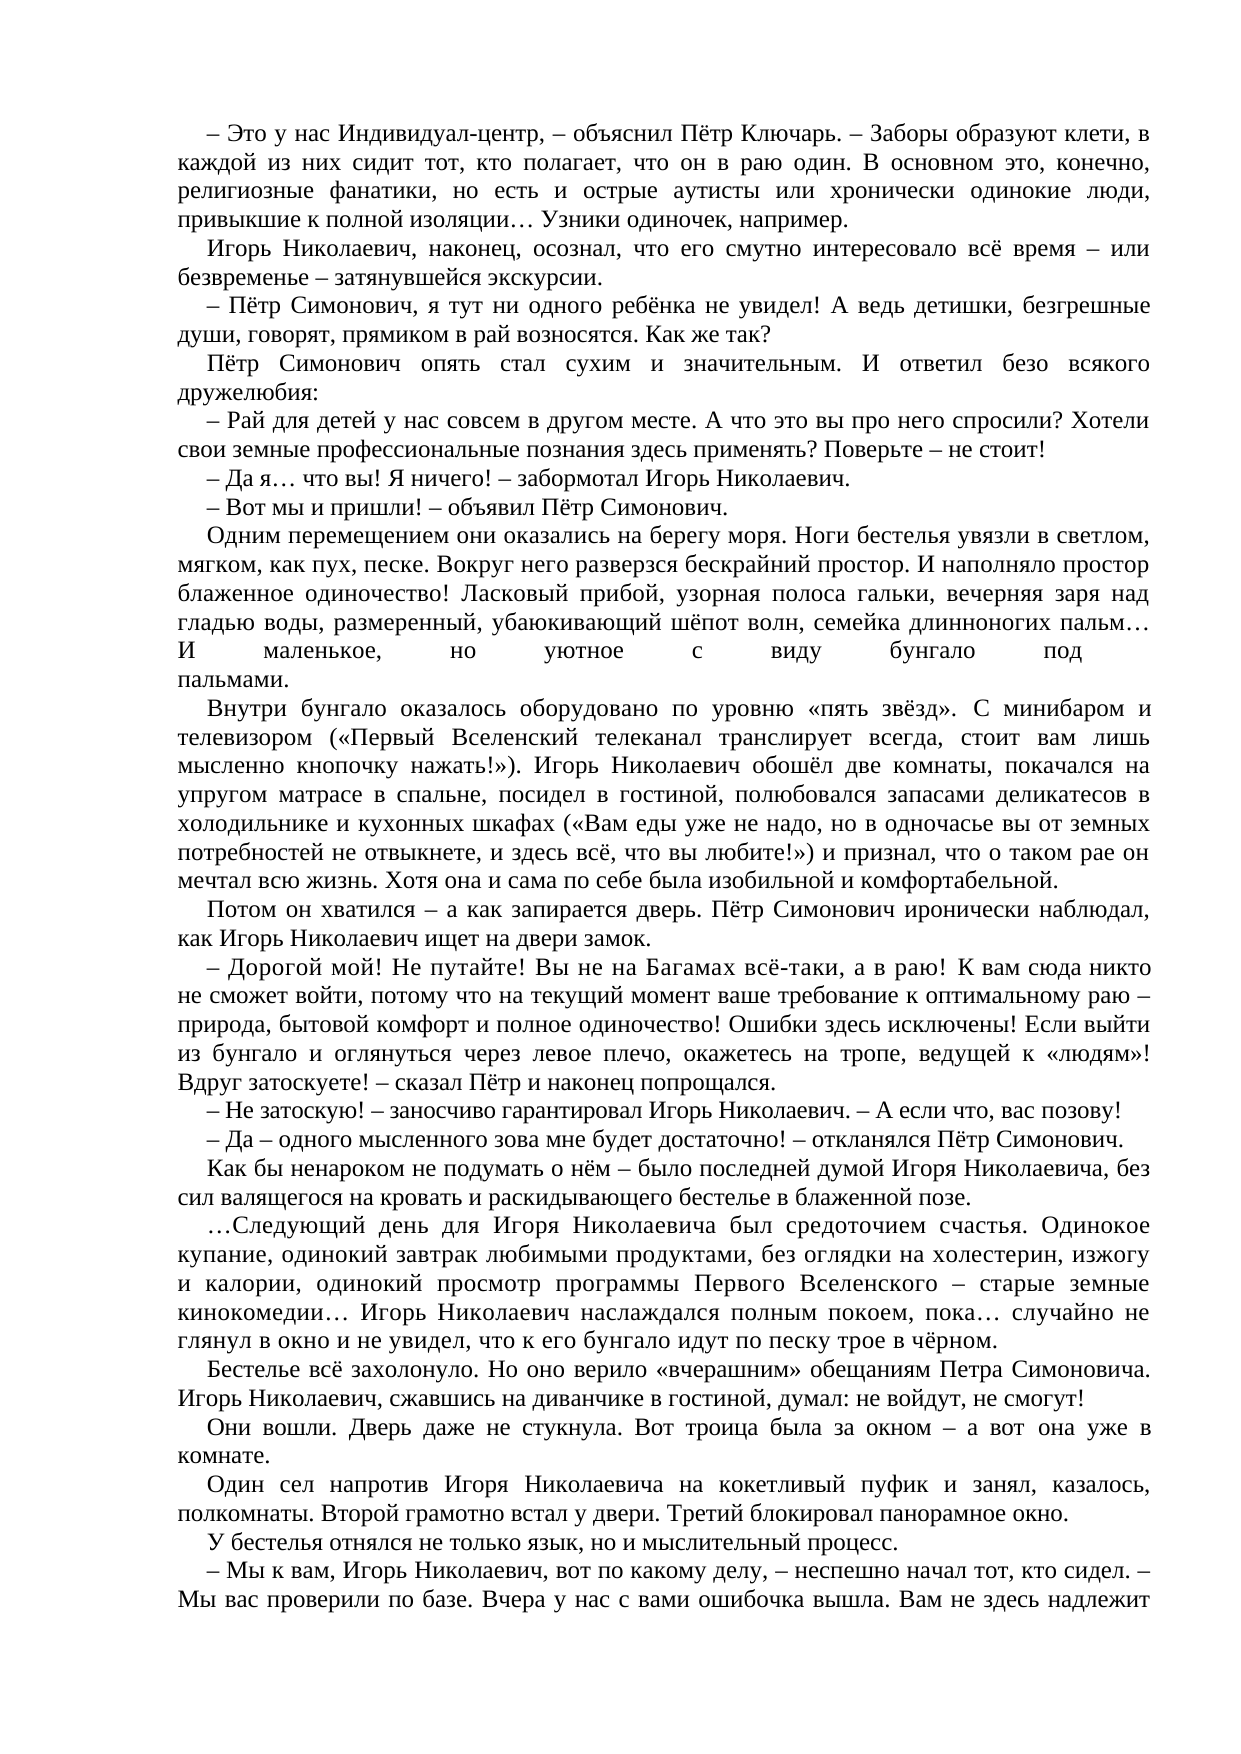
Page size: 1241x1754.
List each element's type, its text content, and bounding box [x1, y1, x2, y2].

text Игорь Николаевич, наконец, осознал, что его смутно интересовало всё время – или безвременье – затянувшейся экскурсии. [177, 233, 1152, 291]
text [177, 1556, 1152, 1613]
text …Следующий день для Игоря Николаевича был средоточием счастья. Одинокое купание, одинокий завтрак любимыми продуктами, без оглядки на холестерин, изжогу и калории, одинокий просмотр программы Первого Вселенского – старые земные кинокомедии… Игорь Николаевич наслаждался полным покоем, пока… случайно не глянул в окно и не увидел, что к его бунгало идут по песку трое в чёрном. [177, 1211, 1152, 1354]
text – Рай для детей у нас совсем в другом месте. А что это вы про него спросили? Хотели свои земные профессиональные познания здесь применять? Поверьте – не стоит! [177, 406, 1152, 463]
text – Дорогой мой! Не путайте! Вы не на Багамах всё-таки, а в раю! К вам сюда никто не сможет войти, потому что на текущий момент ваше требование к оптимальному раю – природа, бытовой комфорт и полное одиночество! Ошибки здесь исключены! Если выйти из бунгало и оглянуться через левое плечо, окажетесь на тропе, ведущей к «людям»! Вдруг затоскуете! – сказал Пётр и наконец попрощался. [177, 952, 1152, 1096]
text – Вот мы и пришли! – объявил Пётр Симонович. [177, 492, 1152, 521]
text Одним перемещением они оказались на берегу моря. Ноги бестелья увязли в светлом, мягком, как пух, песке. Вокруг него разверзся бескрайний простор. И наполняло простор блаженное одиночество! Ласковый прибой, узорная полоса гальки, вечерняя заря над гладью воды, размеренный, убаюкивающий шёпот волн, семейка длинноногих пальм… И маленькое, но уютное с виду бунгало под пальмами. [177, 521, 1152, 693]
text – Да я… что вы! Я ничего! – забормотал Игорь Николаевич. [177, 463, 1152, 492]
text Они вошли. Дверь даже не стукнула. Вот троица была за окном – а вот она уже в комнате. [177, 1412, 1152, 1469]
text – Не затоскую! – заносчиво гарантировал Игорь Николаевич. – А если что, вас позову! [177, 1096, 1152, 1124]
text Как бы ненароком не подумать о нём – было последней думой Игоря Николаевича, без сил валящегося на кровать и раскидывающего бестелье в блаженной позе. [177, 1153, 1152, 1211]
text Потом он хватился – а как запирается дверь. Пётр Симонович иронически наблюдал, как Игорь Николаевич ищет на двери замок. [177, 894, 1152, 952]
text – Да – одного мысленного зова мне будет достаточно! – откланялся Пётр Симонович. [177, 1124, 1152, 1153]
text У бестелья отнялся не только язык, но и мыслительный процесс. [177, 1527, 1152, 1556]
text Пётр Симонович опять стал сухим и значительным. И ответил безо всякого дружелюбия: [177, 348, 1152, 406]
text Один сел напротив Игоря Николаевича на кокетливый пуфик и занял, казалось, полкомнаты. Второй грамотно встал у двери. Третий блокировал панорамное окно. [177, 1469, 1152, 1527]
text – Это у нас Индивидуал-центр, – объяснил Пётр Ключарь. – Заборы образуют клети, в каждой из них сидит тот, кто полагает, что он в раю один. В основном это, конечно, религиозные фанатики, но есть и острые аутисты или хронически одинокие люди, привыкшие к полной изоляции… Узники одиночек, например. [177, 118, 1152, 233]
text – Пётр Симонович, я тут ни одного ребёнка не увидел! А ведь детишки, безгрешные души, говорят, прямиком в рай возносятся. Как же так? [177, 291, 1152, 348]
text Бестелье всё захолонуло. Но оно верило «вчерашним» обещаниям Петра Симоновича. Игорь Николаевич, сжавшись на диванчике в гостиной, думал: не войдут, не смогут! [177, 1354, 1152, 1412]
text Внутри бунгало оказалось оборудовано по уровню «пять звёзд». С минибаром и телевизором («Первый Вселенский телеканал транслирует всегда, стоит вам лишь мысленно кнопочку нажать!»). Игорь Николаевич обошёл две комнаты, покачался на упругом матрасе в спальне, посидел в гостиной, полюбовался запасами деликатесов в холодильнике и кухонных шкафах («Вам еды уже не надо, но в одночасье вы от земных потребностей не отвыкнете, и здесь всё, что вы любите!») и признал, что о таком рае он мечтал всю жизнь. Хотя она и сама по себе была изобильной и комфортабельной. [177, 693, 1152, 894]
